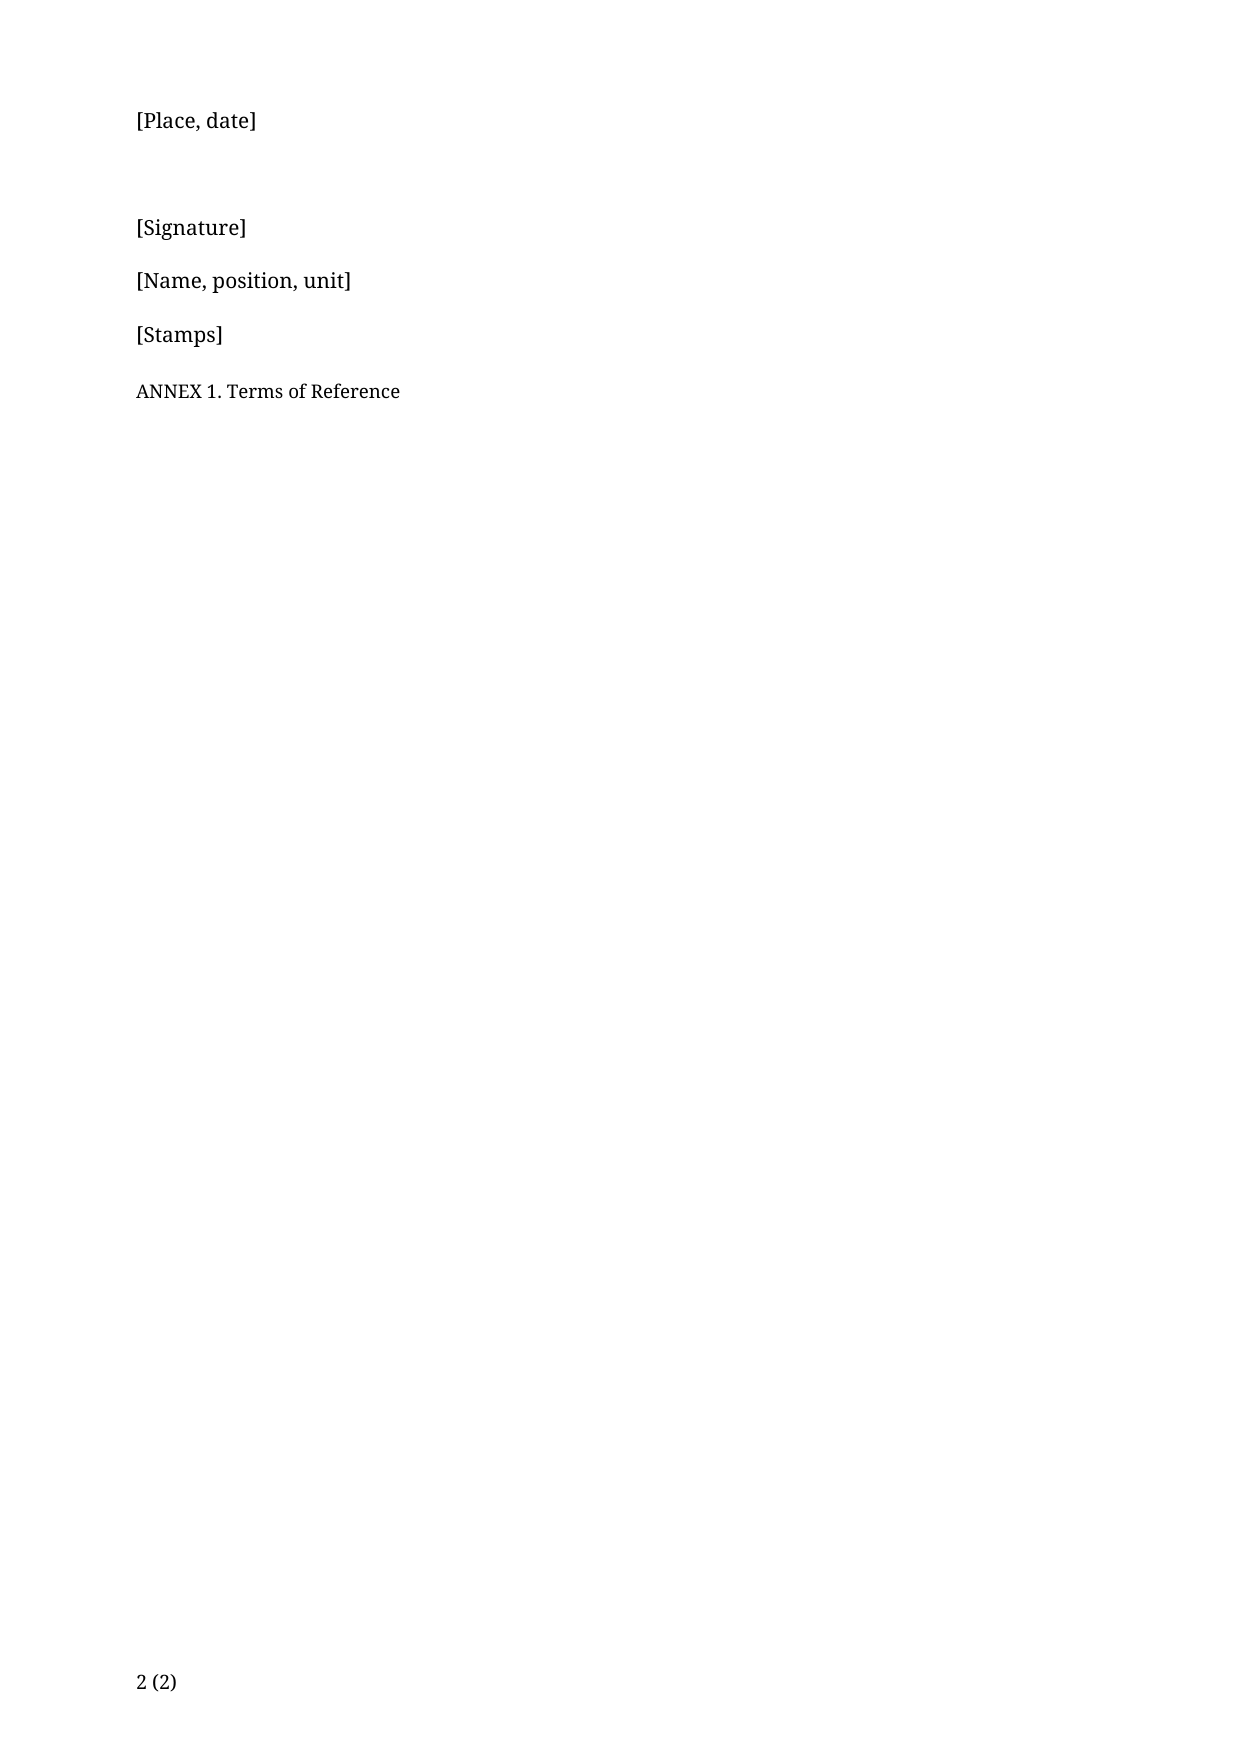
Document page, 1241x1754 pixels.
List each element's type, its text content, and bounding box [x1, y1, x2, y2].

text [Stamps] [136, 320, 1081, 348]
text [Place, date] [136, 106, 1081, 135]
text [Signature] [136, 213, 1081, 242]
text ANNEX 1. Terms of Reference [136, 379, 1066, 404]
text [Name, position, unit] [136, 267, 1081, 295]
